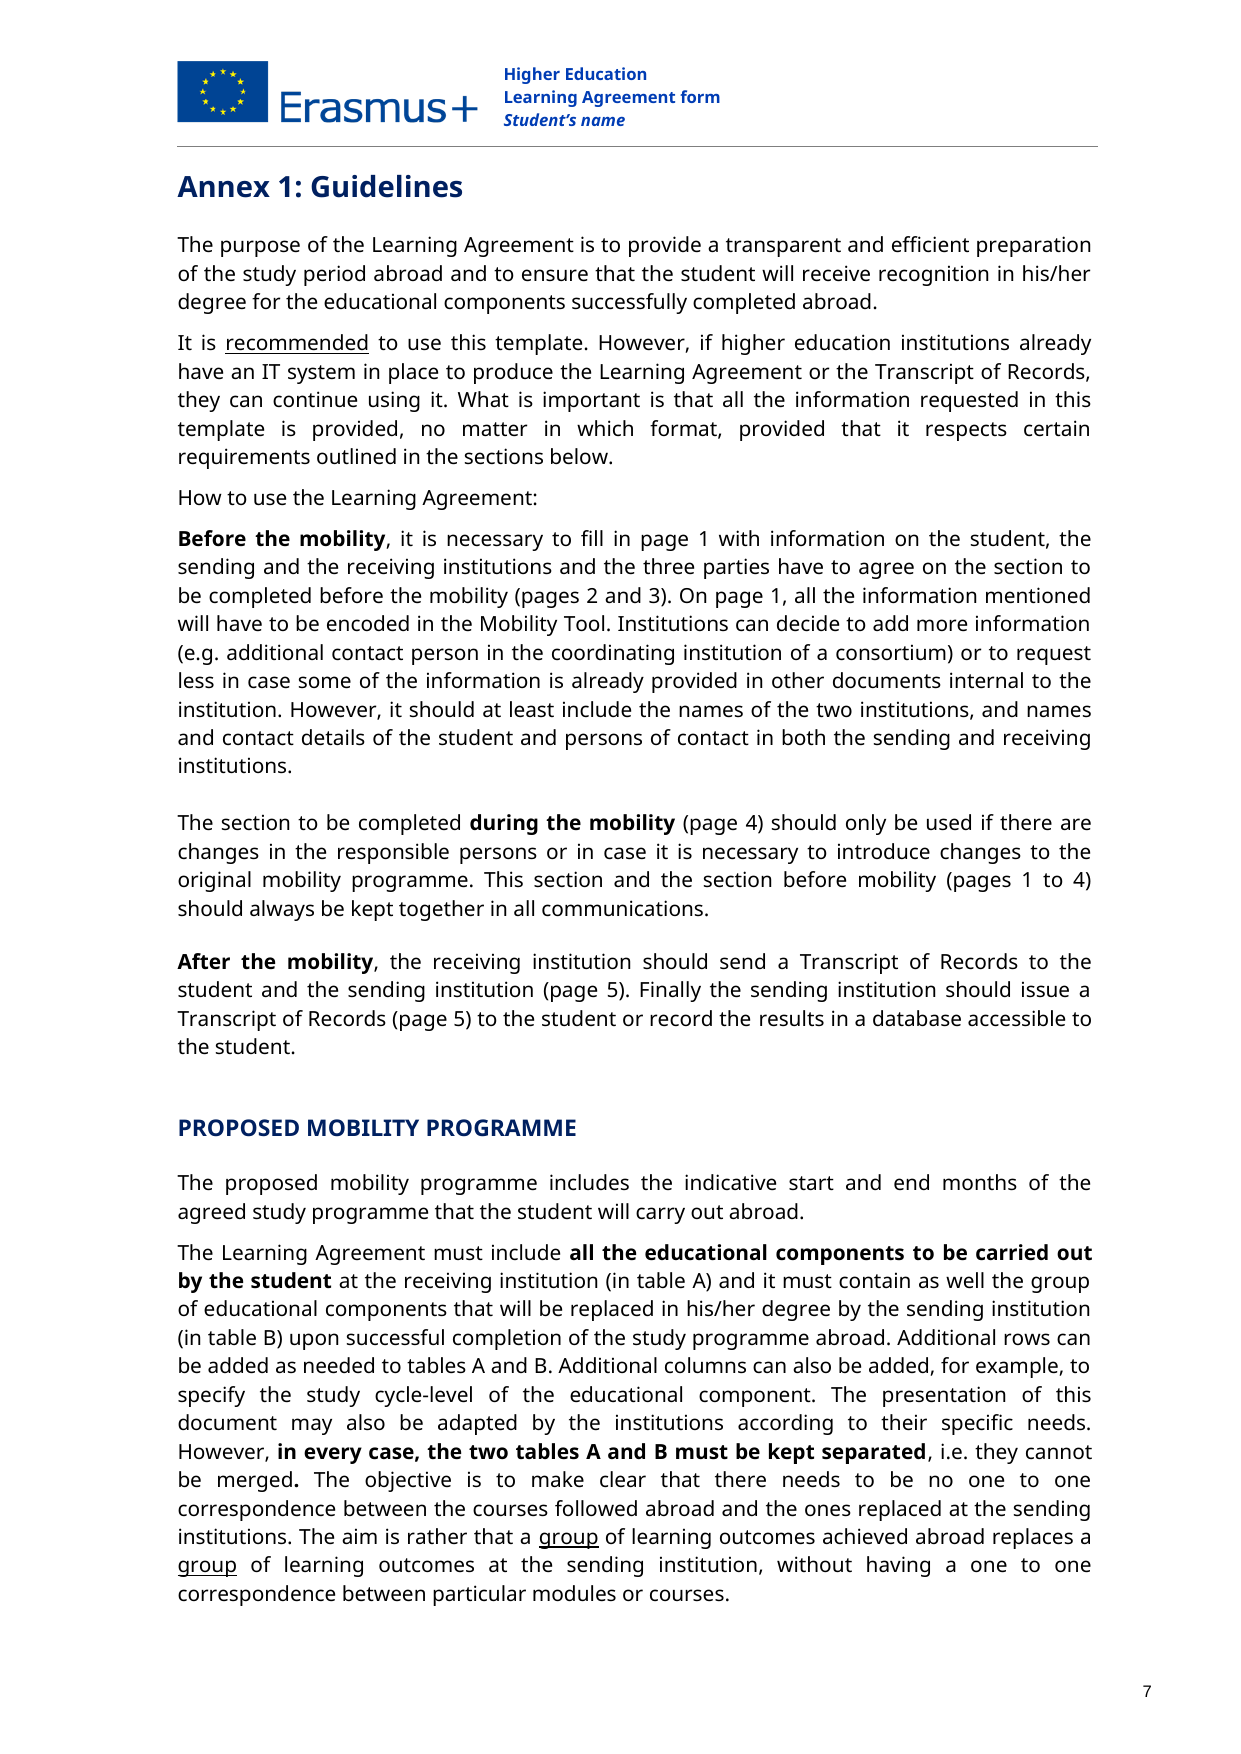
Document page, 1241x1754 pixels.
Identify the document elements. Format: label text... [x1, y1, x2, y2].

text The Learning Agreement must include all the educational components to be carried out by the student at the receiving institution (in table A) and it must contain as well the group of educational components that will be replaced in his/her degree by the sending institution (in table B) upon successful completion of the study programme abroad. Additional rows can be added as needed to tables A and B. Additional columns can also be added, for example, to specify the study cycle-level of the educational component. The presentation of this document may also be adapted by the institutions according to their specific needs. However, in every case, the two tables A and B must be kept separated, i.e. they cannot be merged. The objective is to make clear that there needs to be no one to one correspondence between the courses followed abroad and the ones replaced at the sending institutions. The aim is rather that a group of learning outcomes achieved abroad replaces a group of learning outcomes at the sending institution, without having a one to one correspondence between particular modules or courses. [177, 1238, 1093, 1607]
text After the mobility, the receiving institution should send a Transcript of Records to the student and the sending institution (page 5). Finally the sending institution should issue a Transcript of Records (page 5) to the student or record the results in a database accessible to the student. [177, 947, 1093, 1061]
subtitle Annex 1: Guidelines [177, 166, 1093, 206]
text It is recommended to use this template. However, if higher education institutions already have an IT system in place to produce the Learning Agreement or the Transcript of Records, they can continue using it. What is important is that all the information requested in this template is provided, no matter in which format, provided that it respects certain requirements outlined in the sections below. [177, 328, 1093, 471]
text The proposed mobility programme includes the indicative start and end months of the agreed study programme that the student will carry out abroad. [177, 1168, 1093, 1225]
text The section to be completed during the mobility (page 4) should only be used if there are changes in the responsible persons or in case it is necessary to introduce changes to the original mobility programme. This section and the section before mobility (pages 1 to 4) should always be kept together in all communications. [177, 808, 1093, 922]
picture [177, 61, 478, 123]
text How to use the Learning Agreement: [177, 483, 1093, 512]
text Before the mobility, it is necessary to fill in page 1 with information on the student, the sending and the receiving institutions and the three parties have to agree on the section to be completed before the mobility (pages 2 and 3). On page 1, all the information mentioned will have to be encoded in the Mobility Tool. Institutions can decide to add more information (e.g. additional contact person in the coordinating institution of a consortium) or to request less in case some of the information is already provided in other documents internal to the institution. However, it should at least include the names of the two institutions, and names and contact details of the student and persons of contact in both the sending and receiving institutions. [177, 524, 1093, 780]
text PROPOSED MOBILITY PROGRAMME [177, 1112, 1093, 1143]
text The purpose of the Learning Agreement is to provide a transparent and efficient preparation of the study period abroad and to ensure that the student will receive recognition in his/her degree for the educational components successfully completed abroad. [177, 231, 1093, 316]
